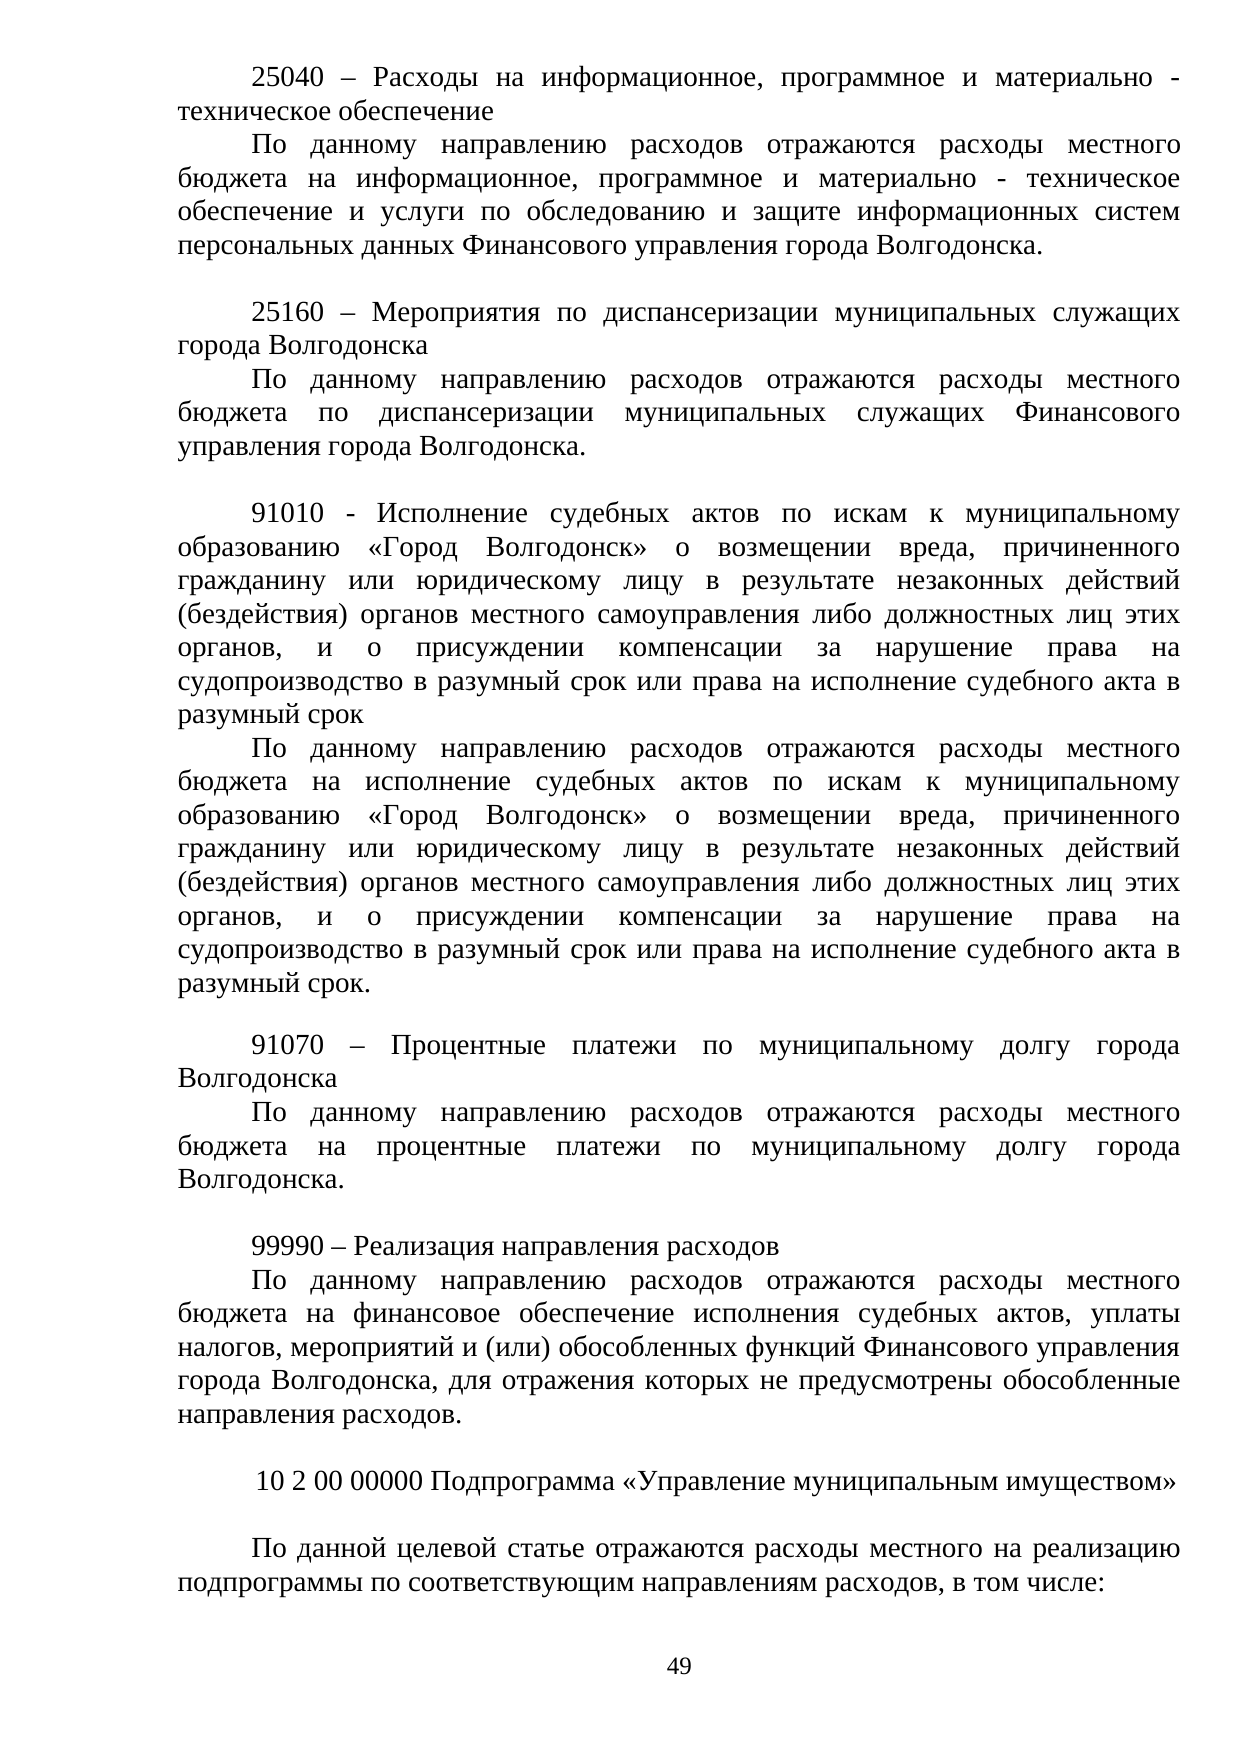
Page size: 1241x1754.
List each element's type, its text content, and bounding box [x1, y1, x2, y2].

text По данной целевой статье отражаются расходы местного на реализацию подпрограммы по соответствующим направлениям расходов, в том числе: [177, 1530, 1181, 1597]
text 99990 – Реализация направления расходов [177, 1228, 1181, 1262]
text По данному направлению расходов отражаются расходы местного бюджета на исполнение судебных актов по искам к муниципальному образованию «Город Волгодонск» о возмещении вреда, причиненного гражданину или юридическому лицу в результате незаконных действий (бездействия) органов местного самоуправления либо должностных лиц этих органов, и о присуждении компенсации за нарушение права на судопроизводство в разумный срок или права на исполнение судебного акта в разумный срок. [177, 730, 1181, 998]
text 91070 – Процентные платежи по муниципальному долгу города Волгодонска [177, 1027, 1181, 1094]
text 25160 – Мероприятия по диспансеризации муниципальных служащих города Волгодонска [177, 294, 1181, 361]
text По данному направлению расходов отражаются расходы местного бюджета по диспансеризации муниципальных служащих Финансового управления города Волгодонска. [177, 361, 1181, 462]
text По данному направлению расходов отражаются расходы местного бюджета на финансовое обеспечение исполнения судебных актов, уплаты налогов, мероприятий и (или) обособленных функций Финансового управления города Волгодонска, для отражения которых не предусмотрены обособленные направления расходов. [177, 1262, 1181, 1429]
text 25040 – Расходы на информационное, программное и материально -техническое обеспечение [177, 59, 1181, 126]
text По данному направлению расходов отражаются расходы местного бюджета на процентные платежи по муниципальному долгу города Волгодонска. [177, 1094, 1181, 1195]
text 91010 - Исполнение судебных актов по искам к муниципальному образованию «Город Волгодонск» о возмещении вреда, причиненного гражданину или юридическому лицу в результате незаконных действий (бездействия) органов местного самоуправления либо должностных лиц этих органов, и о присуждении компенсации за нарушение права на судопроизводство в разумный срок или права на исполнение судебного акта в разумный срок [177, 495, 1181, 730]
text 10 2 00 00000 Подпрограмма «Управление муниципальным имуществом» [177, 1463, 1181, 1497]
text По данному направлению расходов отражаются расходы местного бюджета на информационное, программное и материально - техническое обеспечение и услуги по обследованию и защите информационных систем персональных данных Финансового управления города Волгодонска. [177, 126, 1181, 260]
